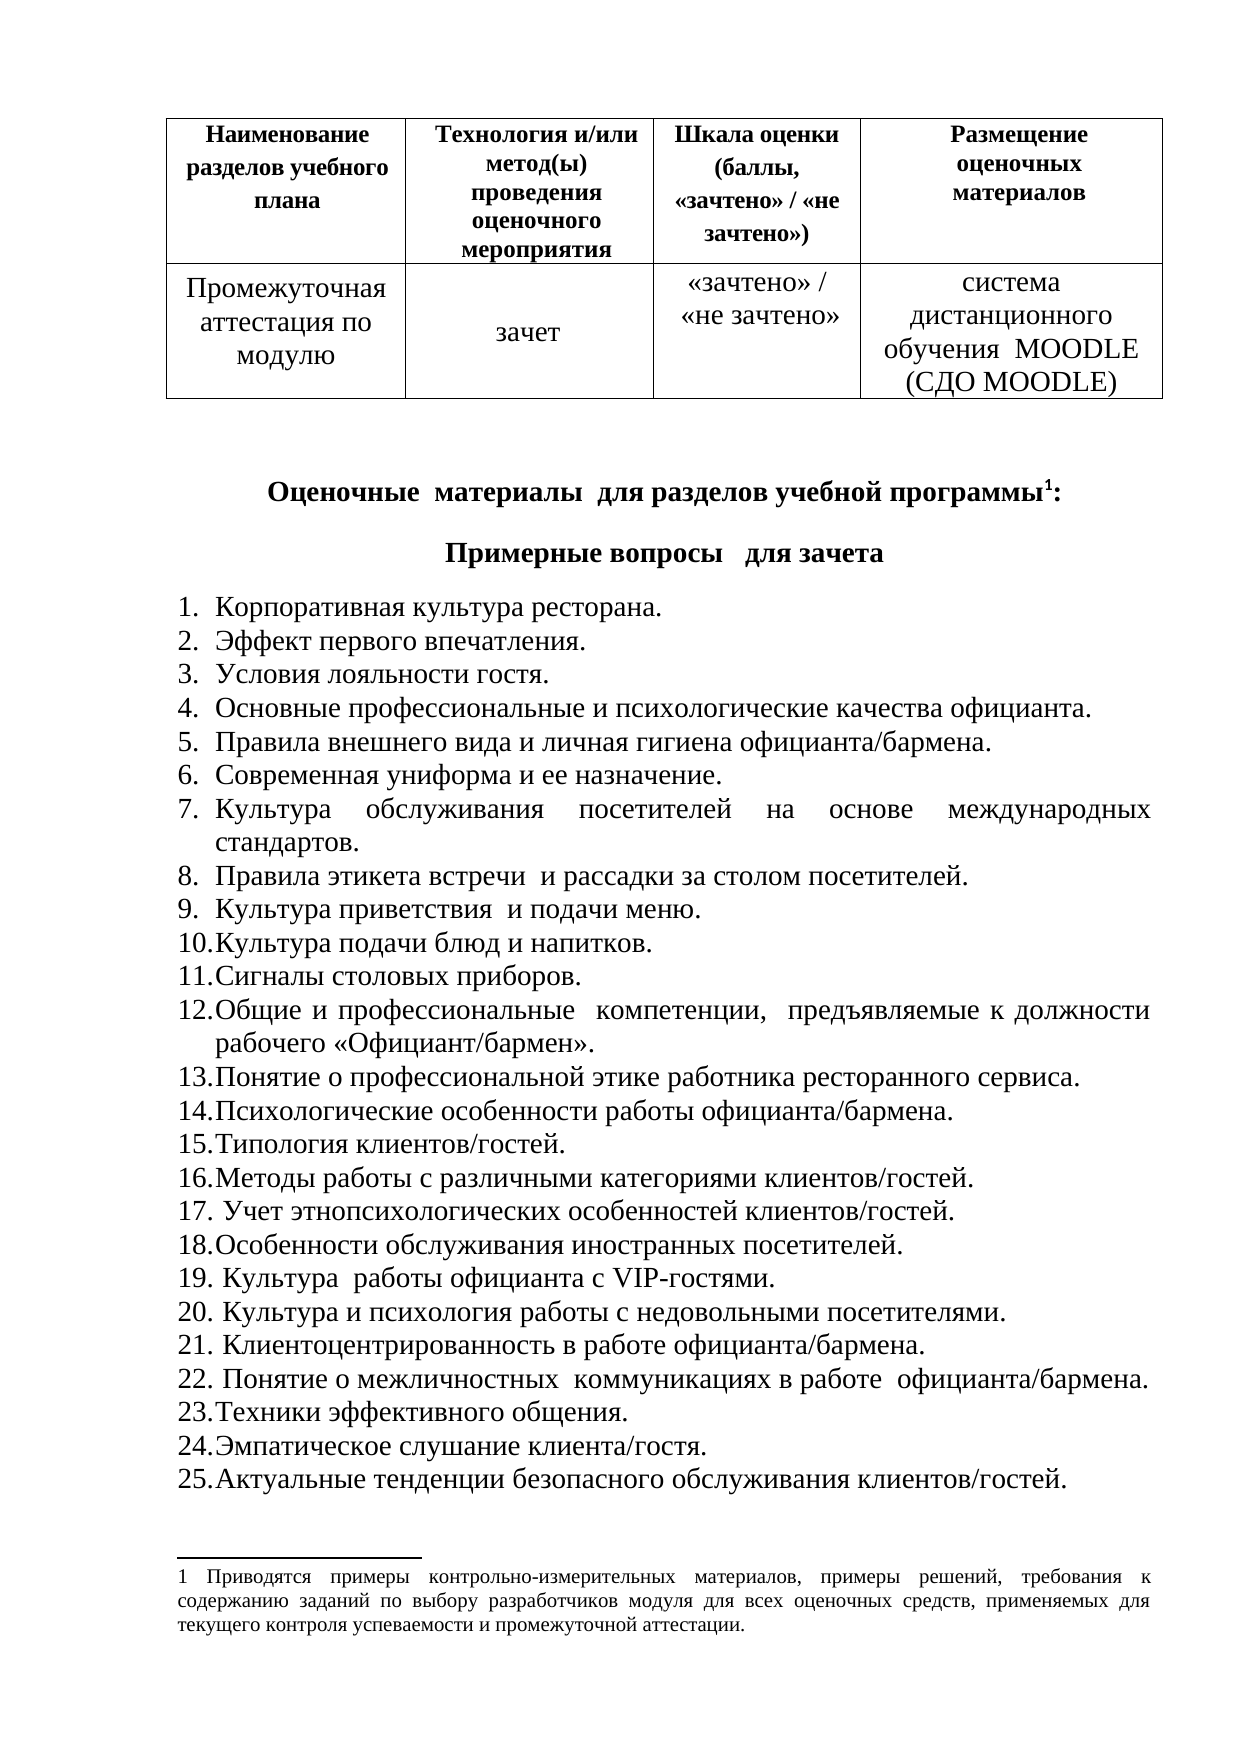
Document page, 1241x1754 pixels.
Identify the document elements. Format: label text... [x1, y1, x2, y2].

list Общие и профессиональные компетенции, предъявляемые к должности рабочего «Официант/бармен». [177, 992, 1152, 1059]
list Понятие о профессиональной этике работника ресторанного сервиса. [177, 1059, 1152, 1093]
list Сигналы столовых приборов. [177, 958, 1152, 992]
list Методы работы с различными категориями клиентов/гостей. [177, 1160, 1152, 1193]
list Современная униформа и ее назначение. [177, 757, 1152, 791]
list Культура подачи блюд и напитков. [177, 925, 1152, 958]
list Клиентоцентрированность в работе официанта/бармена. [177, 1327, 1152, 1361]
list Психологические особенности работы официанта/бармена. [177, 1093, 1152, 1126]
list Культура приветствия и подачи меню. [177, 891, 1152, 925]
list Правила этикета встречи и рассадки за столом посетителей. [177, 858, 1152, 891]
table_header Технология и/или метод(ы) проведения оценочного мероприятия [406, 119, 653, 263]
list Учет этнопсихологических особенностей клиентов/гостей. [177, 1193, 1152, 1227]
list Техники эффективного общения. [177, 1394, 1152, 1428]
table_header Наименование разделов учебного плана [167, 119, 405, 263]
list Актуальные тенденции безопасного обслуживания клиентов/гостей. [177, 1462, 1152, 1495]
table_cell зачет [406, 264, 653, 398]
table_cell система дистанционного обучения MOODLE (СДО MOODLE) [861, 264, 1162, 398]
table_header Размещение оценочных материалов [861, 119, 1162, 263]
list Эмпатическое слушание клиента/гостя. [177, 1428, 1152, 1462]
list Культура обслуживания посетителей на основе международных стандартов. [177, 791, 1152, 858]
list Понятие о межличностных коммуникациях в работе официанта/бармена. [177, 1361, 1152, 1394]
list Правила внешнего вида и личная гигиена официанта/бармена. [177, 724, 1152, 757]
text Примерные вопросы для зачета [177, 535, 1152, 569]
table_cell «зачтено» / «не зачтено» [654, 264, 860, 398]
text Оценочные материалы для разделов учебной программы: [177, 473, 1152, 509]
table_cell Промежуточная аттестация по модулю [167, 264, 405, 398]
list Корпоративная культура ресторана. [177, 589, 1152, 623]
list Особенности обслуживания иностранных посетителей. [177, 1227, 1152, 1260]
table_header Шкала оценки (баллы, «зачтено» / «не зачтено») [654, 119, 860, 263]
list Культура работы официанта с VIP-гостями. [177, 1260, 1152, 1294]
list Эффект первого впечатления. [177, 623, 1152, 657]
list Культура и психология работы с недовольными посетителями. [177, 1294, 1152, 1327]
list Условия лояльности гостя. [177, 657, 1152, 690]
list Типология клиентов/гостей. [177, 1126, 1152, 1160]
list Основные профессиональные и психологические качества официанта. [177, 690, 1152, 724]
